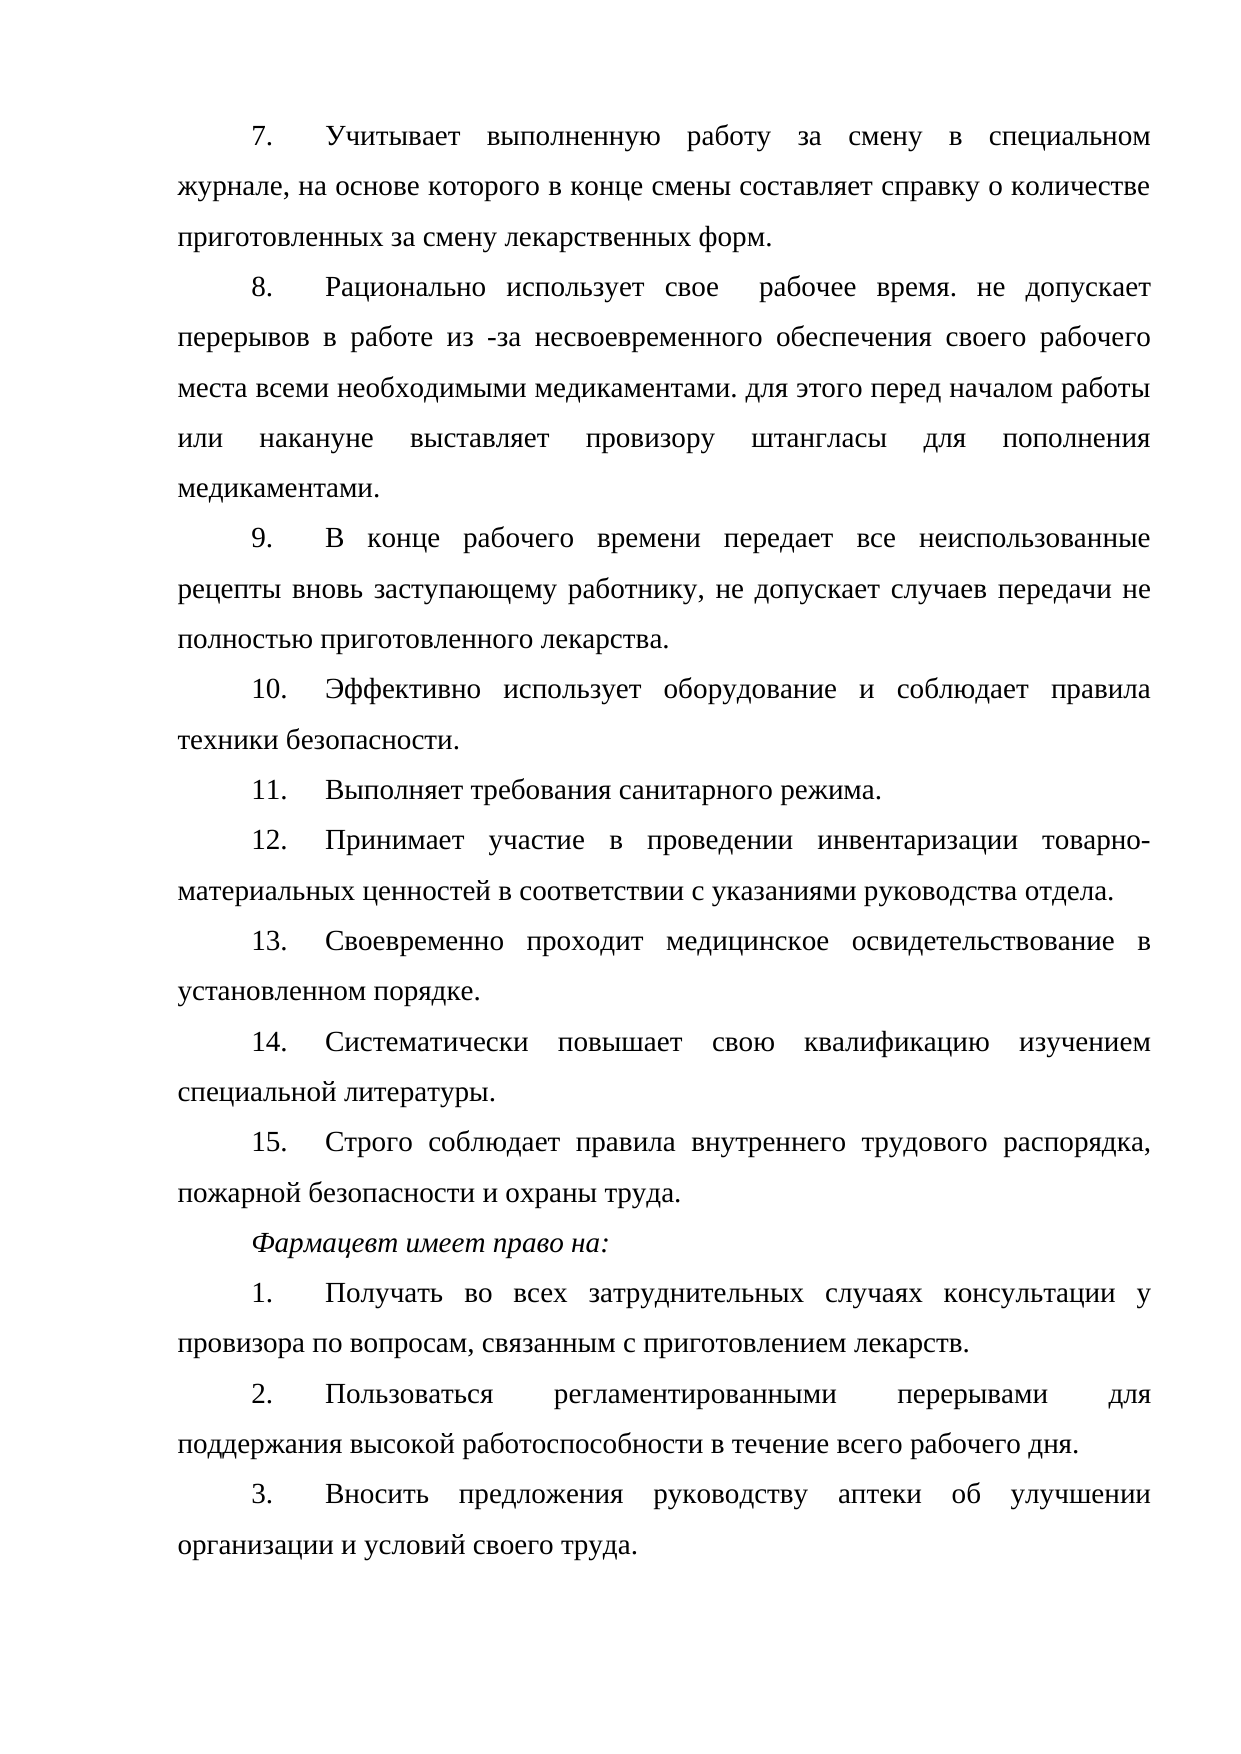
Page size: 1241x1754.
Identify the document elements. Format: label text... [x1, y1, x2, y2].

list В конце рабочего времени передает все неиспользованные рецепты вновь заступающему работнику, не допускает случаев передачи не полностью приготовленного лекарства. [177, 521, 1152, 655]
list Фармацевт имеет право на: [177, 1225, 1152, 1258]
list Своевременно проходит медицинское освидетельствование в установленном порядке. [177, 923, 1152, 1007]
list Рационально использует свое рабочее время. не допускает перерывов в работе из -за несвоевременного обеспечения своего рабочего места всеми необходимыми медикаментами. для этого перед началом работы или накануне выставляет провизору штангласы для пополнения медикаментами. [177, 269, 1152, 504]
list Учитывает выполненную работу за смену в специальном журнале, на основе которого в конце смены составляет справку о количестве приготовленных за смену лекарственных форм. [177, 118, 1152, 252]
list Вносить предложения руководству аптеки об улучшении организации и условий своего труда. [177, 1477, 1152, 1560]
list Принимает участие в проведении инвентаризации товарно-материальных ценностей в соответствии с указаниями руководства отдела. [177, 822, 1152, 906]
list Пользоваться регламентированными перерывами для поддержания высокой работоспособности в течение всего рабочего дня. [177, 1376, 1152, 1460]
list Эффективно использует оборудование и соблюдает правила техники безопасности. [177, 672, 1152, 755]
list Строго соблюдает правила внутреннего трудового распорядка, пожарной безопасности и охраны труда. [177, 1124, 1152, 1208]
list Систематически повышает свою квалификацию изучением специальной литературы. [177, 1024, 1152, 1108]
list Получать во всех затруднительных случаях консультации у провизора по вопросам, связанным с приготовлением лекарств. [177, 1275, 1152, 1359]
list Выполняет требования санитарного режима. [177, 772, 1152, 806]
